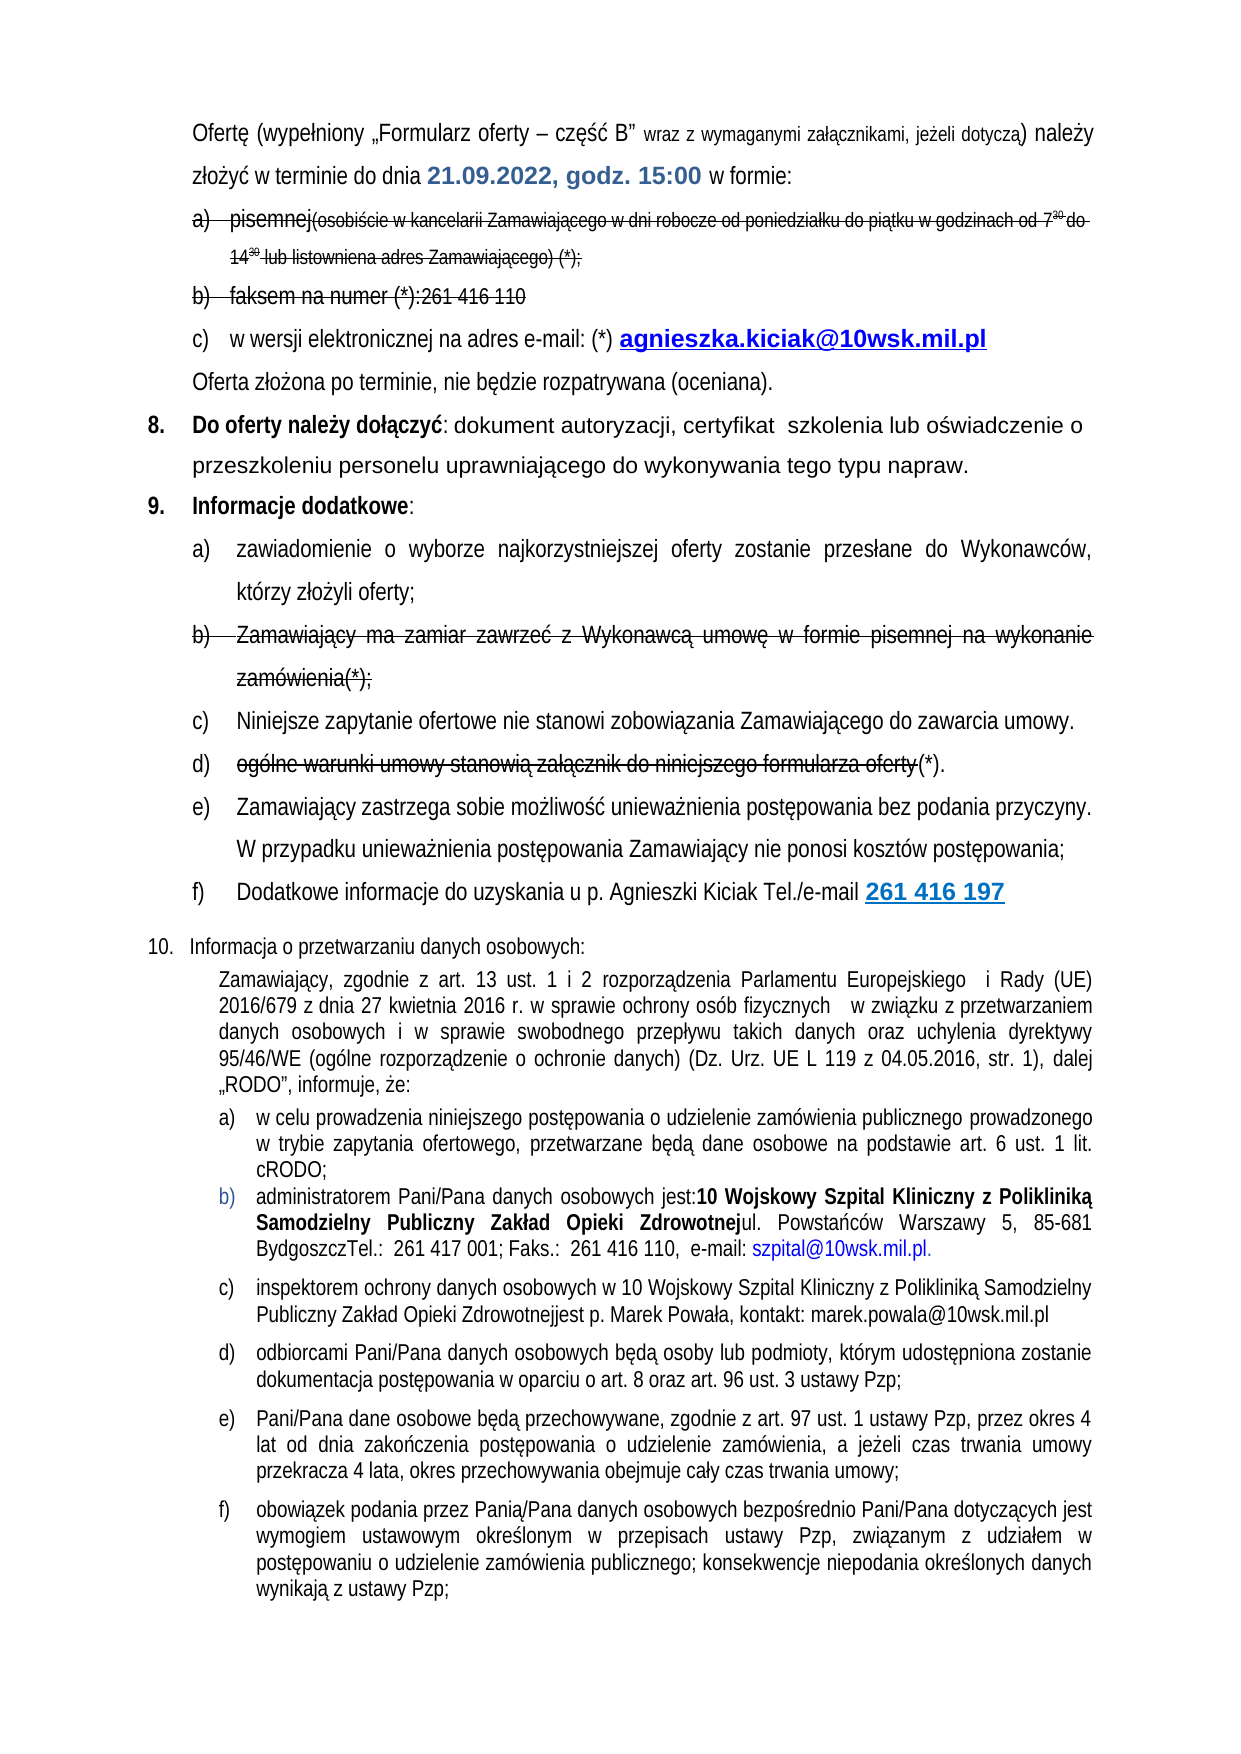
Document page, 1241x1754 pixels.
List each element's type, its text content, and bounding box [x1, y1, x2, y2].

list obowiązek podania przez Panią/Pana danych osobowych bezpośrednio Pani/Pana dotyczących jest wymogiem ustawowym określonym w przepisach ustawy Pzp, związanym z udziałem w postępowaniu o udzielenie zamówienia publicznego; konsekwencje niepodania określonych danych wynikają z ustawy Pzp; [218, 1496, 1092, 1602]
list administratorem Pani/Pana danych osobowych jest:10 Wojskowy Szpital Kliniczny z Polikliniką Samodzielny Publiczny Zakład Opieki Zdrowotnejul. Powstańców Warszawy 5, 85-681 BydgoszczTel.: 261 417 001; Faks.: 261 416 110, e-mail: szpital@10wsk.mil.pl. [219, 1183, 1092, 1262]
list w celu prowadzenia niniejszego postępowania o udzielenie zamówienia publicznego prowadzonego w trybie zapytania ofertowego, przetwarzane będą dane osobowe na podstawie art. 6 ust. 1 lit. cRODO; [218, 1103, 1092, 1183]
list Zamawiający ma zamiar zawrzeć z Wykonawcą umowę w formie pisemnej na wykonanie zamówienia(*); [192, 637, 1094, 691]
text 10. Informacja o przetwarzaniu danych osobowych: [148, 933, 1092, 959]
list pisemnej(osobiście w kancelarii Zamawiającego w dni robocze od poniedziałku do piątku w godzinach od 730 do 1430 lub listowniena adres Zamawiającego) (*); [192, 204, 1094, 269]
text Ofertę (wypełniony „Formularz oferty – część B” wraz z wymaganymi załącznikami, jeżeli dotyczą) należy złożyć w terminie do dnia 21.09.2022, godz. 15:00 w formie: [192, 118, 1094, 190]
list zawiadomienie o wyborze najkorzystniejszej oferty zostanie przesłane do Wykonawców, którzy złożyli oferty; [192, 534, 1094, 606]
list ogólne warunki umowy stanowią załącznik do niniejszego formularza oferty(*). [192, 748, 1094, 777]
text Oferta złożona po terminie, nie będzie rozpatrywana (oceniana). [192, 367, 1094, 396]
list Pani/Pana dane osobowe będą przechowywane, zgodnie z art. 97 ust. 1 ustawy Pzp, przez okres 4 lat od dnia zakończenia postępowania o udzielenie zamówienia, a jeżeli czas trwania umowy przekracza 4 lata, okres przechowywania obejmuje cały czas trwania umowy; [218, 1404, 1092, 1484]
list inspektorem ochrony danych osobowych w 10 Wojskowy Szpital Kliniczny z Polikliniką Samodzielny Publiczny Zakład Opieki Zdrowotnejjest p. Marek Powała, kontakt: marek.powala@10wsk.mil.pl [218, 1274, 1092, 1327]
list Zamawiający ma zamiar zawrzeć z Wykonawcą umowę w formie pisemnej na wykonanie zamówienia(*); [192, 620, 1094, 636]
list Informacje dodatkowe: [148, 491, 1094, 520]
list faksem na numer (*):261 416 110 [192, 281, 1094, 309]
list w wersji elektronicznej na adres e-mail: (*) agnieszka.kiciak@10wsk.mil.pl [192, 324, 1094, 352]
list Do oferty należy dołączyć: dokument autoryzacji, certyfikat szkolenia lub oświadczenie o przeszkoleniu personelu uprawniającego do wykonywania tego typu napraw. [148, 410, 1094, 478]
text Zamawiający, zgodnie z art. 13 ust. 1 i 2 rozporządzenia Parlamentu Europejskiego i Rady (UE) 2016/679 z dnia 27 kwietnia 2016 r. w sprawie ochrony osób fizycznych w związku z przetwarzaniem danych osobowych i w sprawie swobodnego przepływu takich danych oraz uchylenia dyrektywy 95/46/WE (ogólne rozporządzenie o ochronie danych) (Dz. Urz. UE L 119 z 04.05.2016, str. 1), dalej „RODO”, informuje, że: [218, 966, 1092, 1097]
list Dodatkowe informacje do uzyskania u p. Agnieszki Kiciak Tel./e-mail 261 416 197 [192, 877, 1094, 906]
list Niniejsze zapytanie ofertowe nie stanowi zobowiązania Zamawiającego do zawarcia umowy. [192, 706, 1094, 734]
list Zamawiający zastrzega sobie możliwość unieważnienia postępowania bez podania przyczyny. W przypadku unieważnienia postępowania Zamawiający nie ponosi kosztów postępowania; [192, 791, 1094, 863]
list odbiorcami Pani/Pana danych osobowych będą osoby lub podmioty, którym udostępniona zostanie dokumentacja postępowania w oparciu o art. 8 oraz art. 96 ust. 3 ustawy Pzp; [218, 1339, 1092, 1392]
